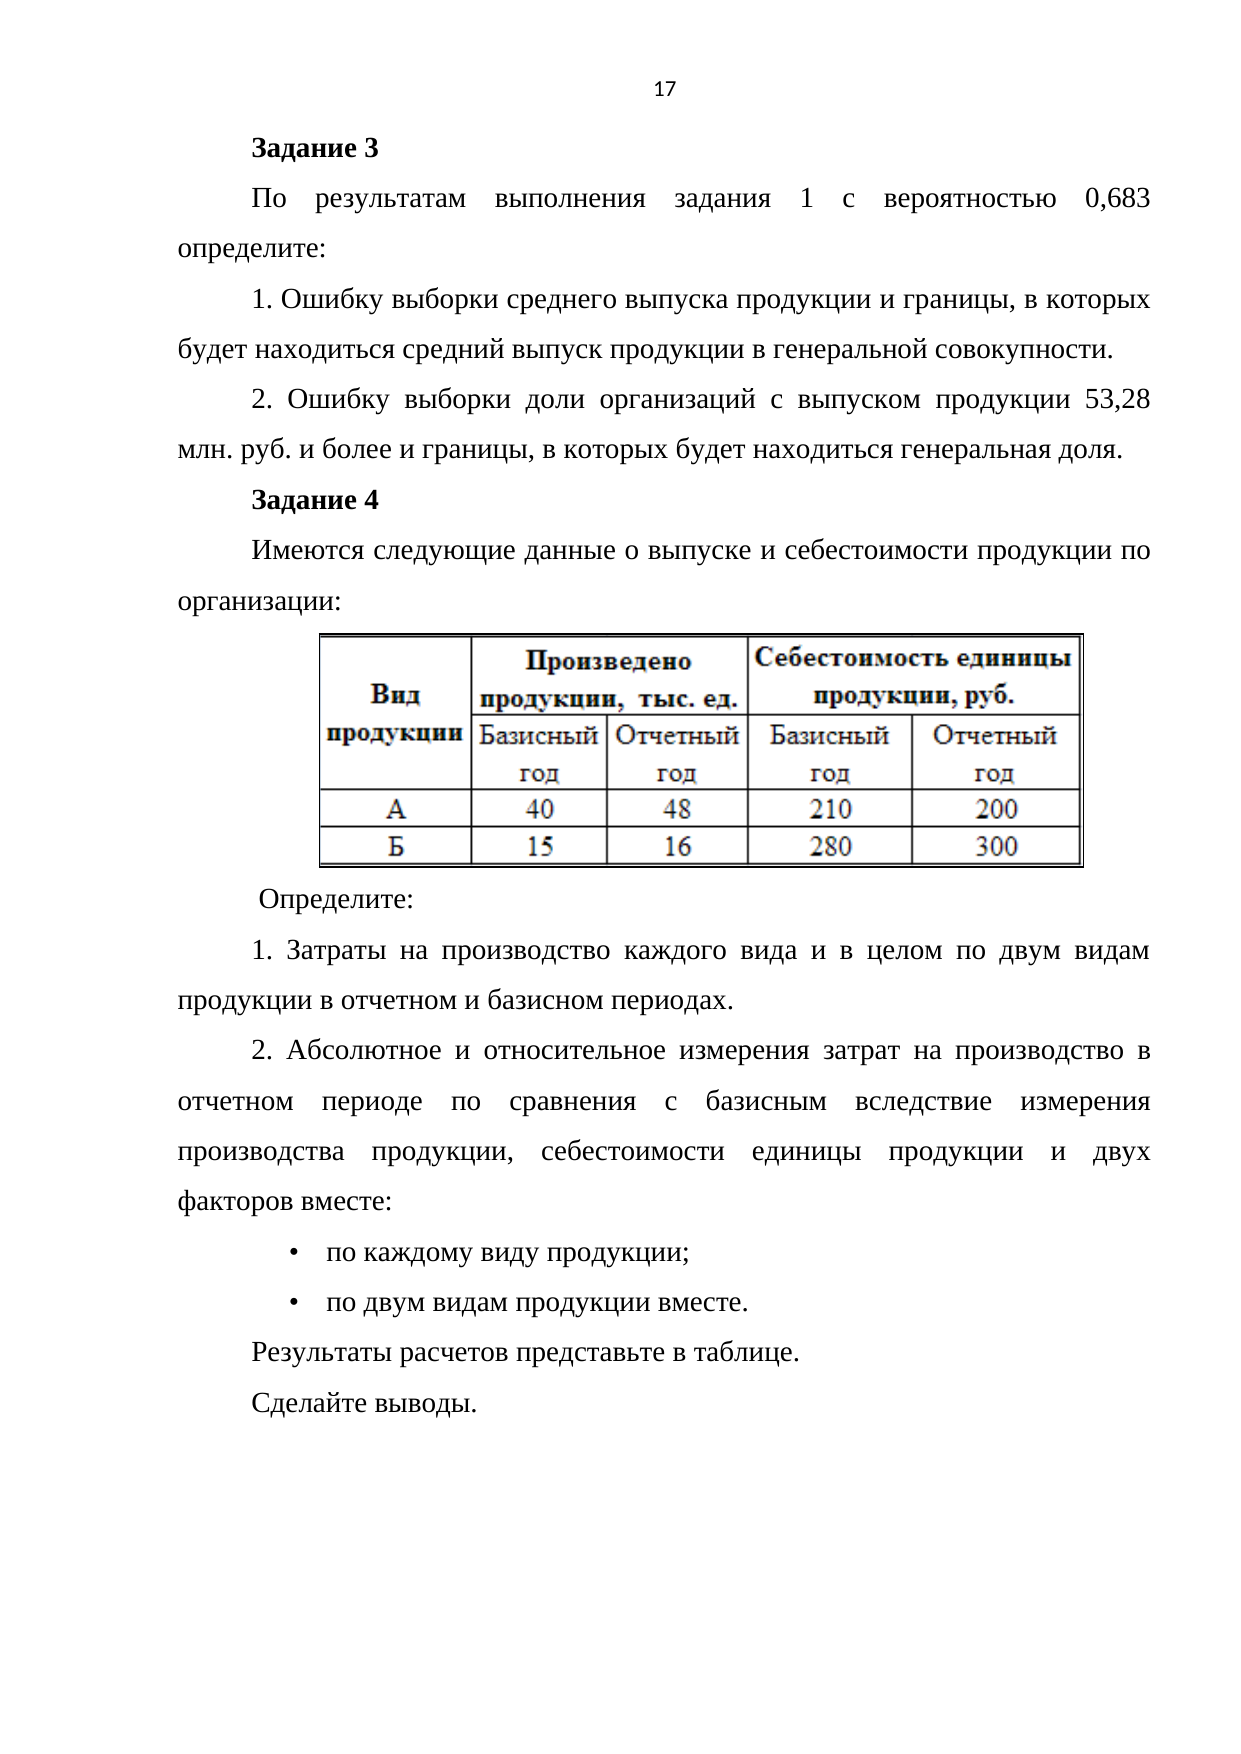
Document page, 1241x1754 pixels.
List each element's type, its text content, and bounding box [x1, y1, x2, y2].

text 2. Ошибку выборки доли организаций с выпуском продукции 53,28 млн. руб. и более и границы, в которых будет находиться генеральная доля. [177, 381, 1152, 465]
text Сделайте выводы. [251, 1385, 1152, 1418]
picture [320, 635, 1083, 866]
text Имеются следующие данные о выпуске и себестоимости продукции по организации: [177, 532, 1152, 616]
text По результатам выполнения задания 1 с вероятностью 0,683 определите: [177, 180, 1152, 264]
text 1. Затраты на производство каждого вида и в целом по двум видам продукции в отчетном и базисном периодах. [177, 932, 1152, 1016]
list по каждому виду продукции; [288, 1234, 1152, 1267]
text Задание 4 [177, 482, 1152, 516]
text 1. Ошибку выборки среднего выпуска продукции и границы, в которых будет находиться средний выпуск продукции в генеральной совокупности. [177, 281, 1152, 364]
text Результаты расчетов представьте в таблице. [251, 1334, 1152, 1368]
text Задание 3 [177, 130, 1152, 163]
list по двум видам продукции вместе. [288, 1284, 1152, 1318]
text 2. Абсолютное и относительное измерения затрат на производство в отчетном периоде по сравнения с базисным вследствие измерения производства продукции, себестоимости единицы продукции и двух факторов вместе: [177, 1032, 1152, 1217]
text Определите: [177, 882, 1152, 915]
